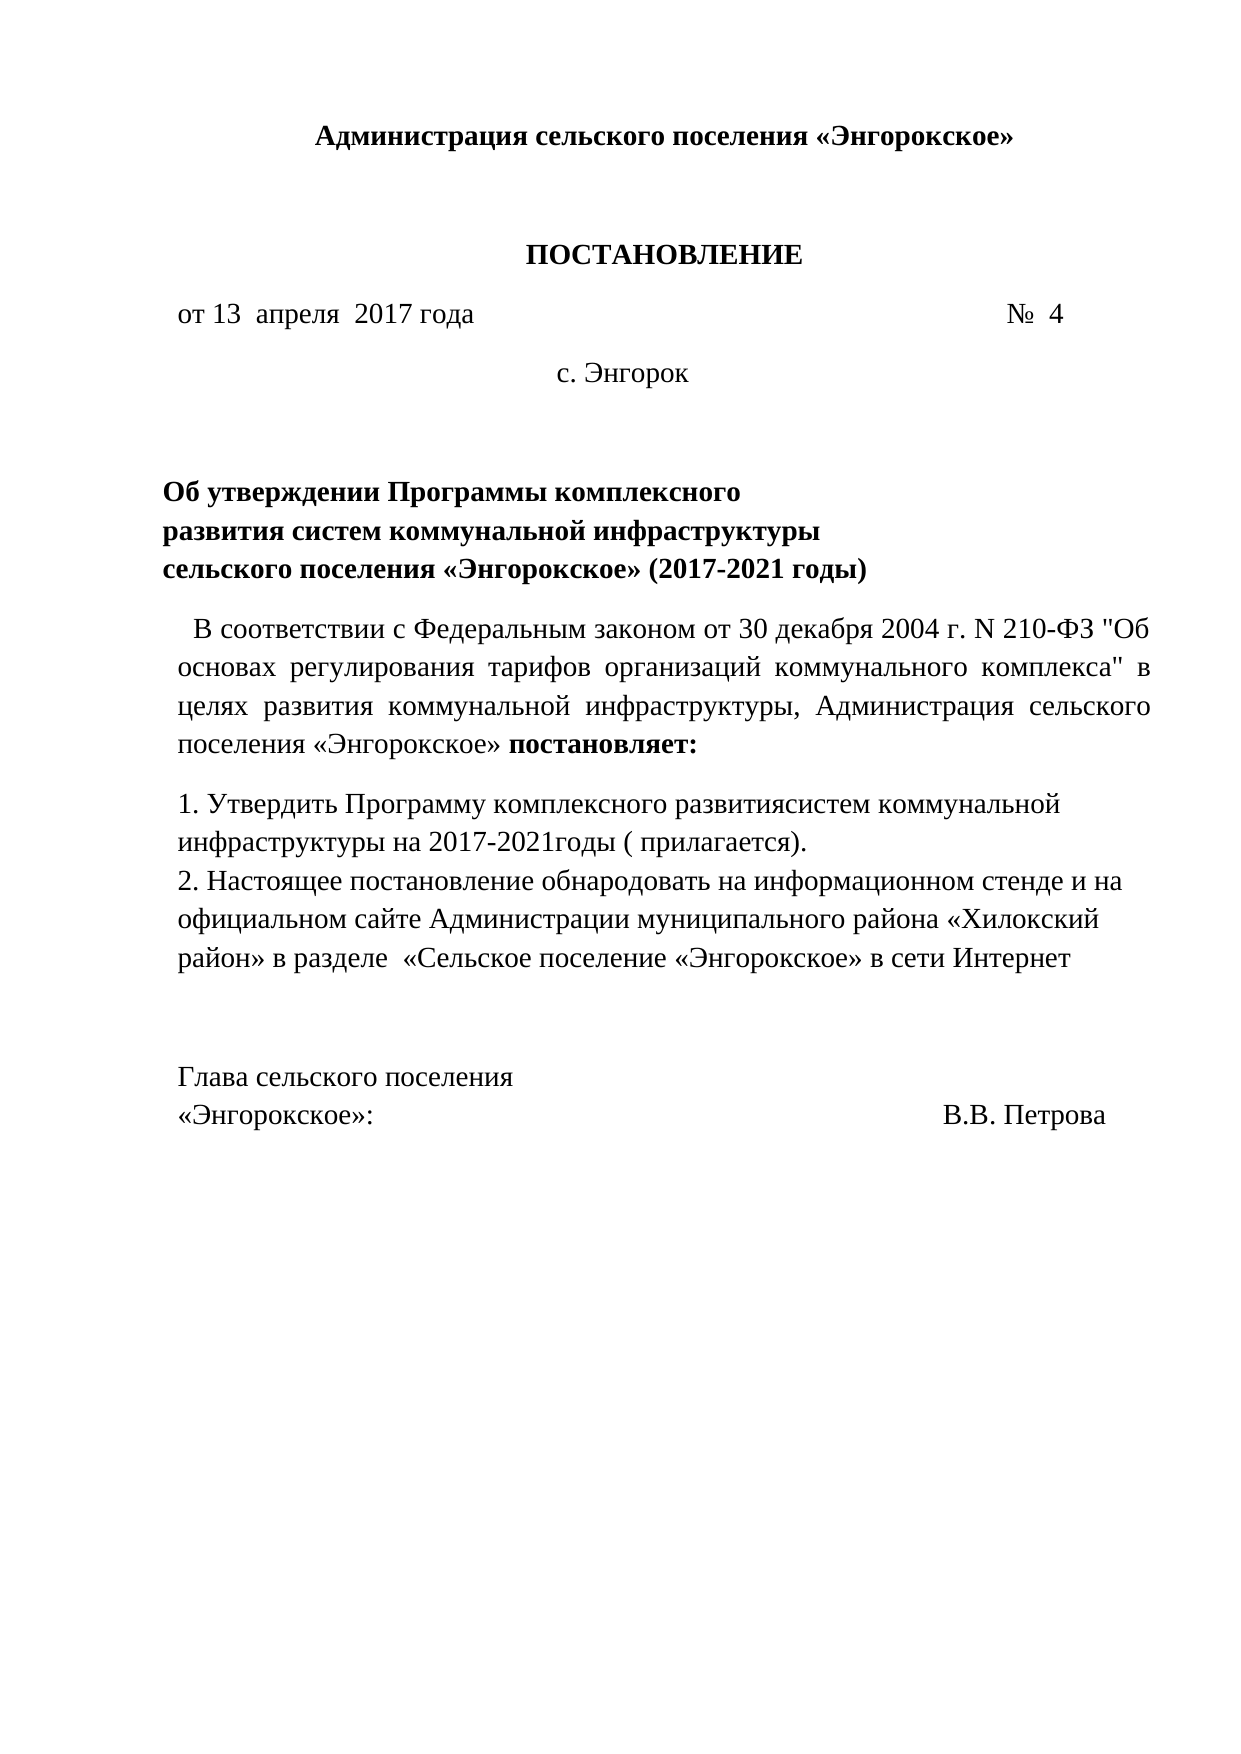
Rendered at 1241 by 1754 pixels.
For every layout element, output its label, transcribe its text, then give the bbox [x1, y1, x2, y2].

text Администрация сельского поселения «Энгорокское» [177, 118, 1152, 152]
text от 13 апреля 2017 года № 4 [177, 296, 1152, 330]
text Об утверждении Программы комплексного развития систем коммунальной инфраструктуры сельского поселения «Энгорокское» (2017-2021 годы) [162, 474, 1152, 585]
text 1. Утвердить Программу комплексного развитиясистем коммунальной инфраструктуры на 2017-2021годы ( прилагается). 2. Настоящее постановление обнародовать на информационном стенде и на официальном сайте Администрации муниципального района «Хилокский район» в разделе «Сельское поселение «Энгорокское» в сети Интернет [177, 786, 1152, 973]
text В соответствии с Федеральным законом от 30 декабря 2004 г. N 210-ФЗ "Об основах регулирования тарифов организаций коммунального комплекса" в целях развития коммунальной инфраструктуры, Администрация сельского поселения «Энгорокское» постановляет: [177, 611, 1152, 760]
text ПОСТАНОВЛЕНИЕ [177, 237, 1152, 270]
text Глава сельского поселения «Энгорокское»: В.В. Петрова [177, 1059, 1152, 1131]
text с. Энгорок [177, 356, 1152, 389]
